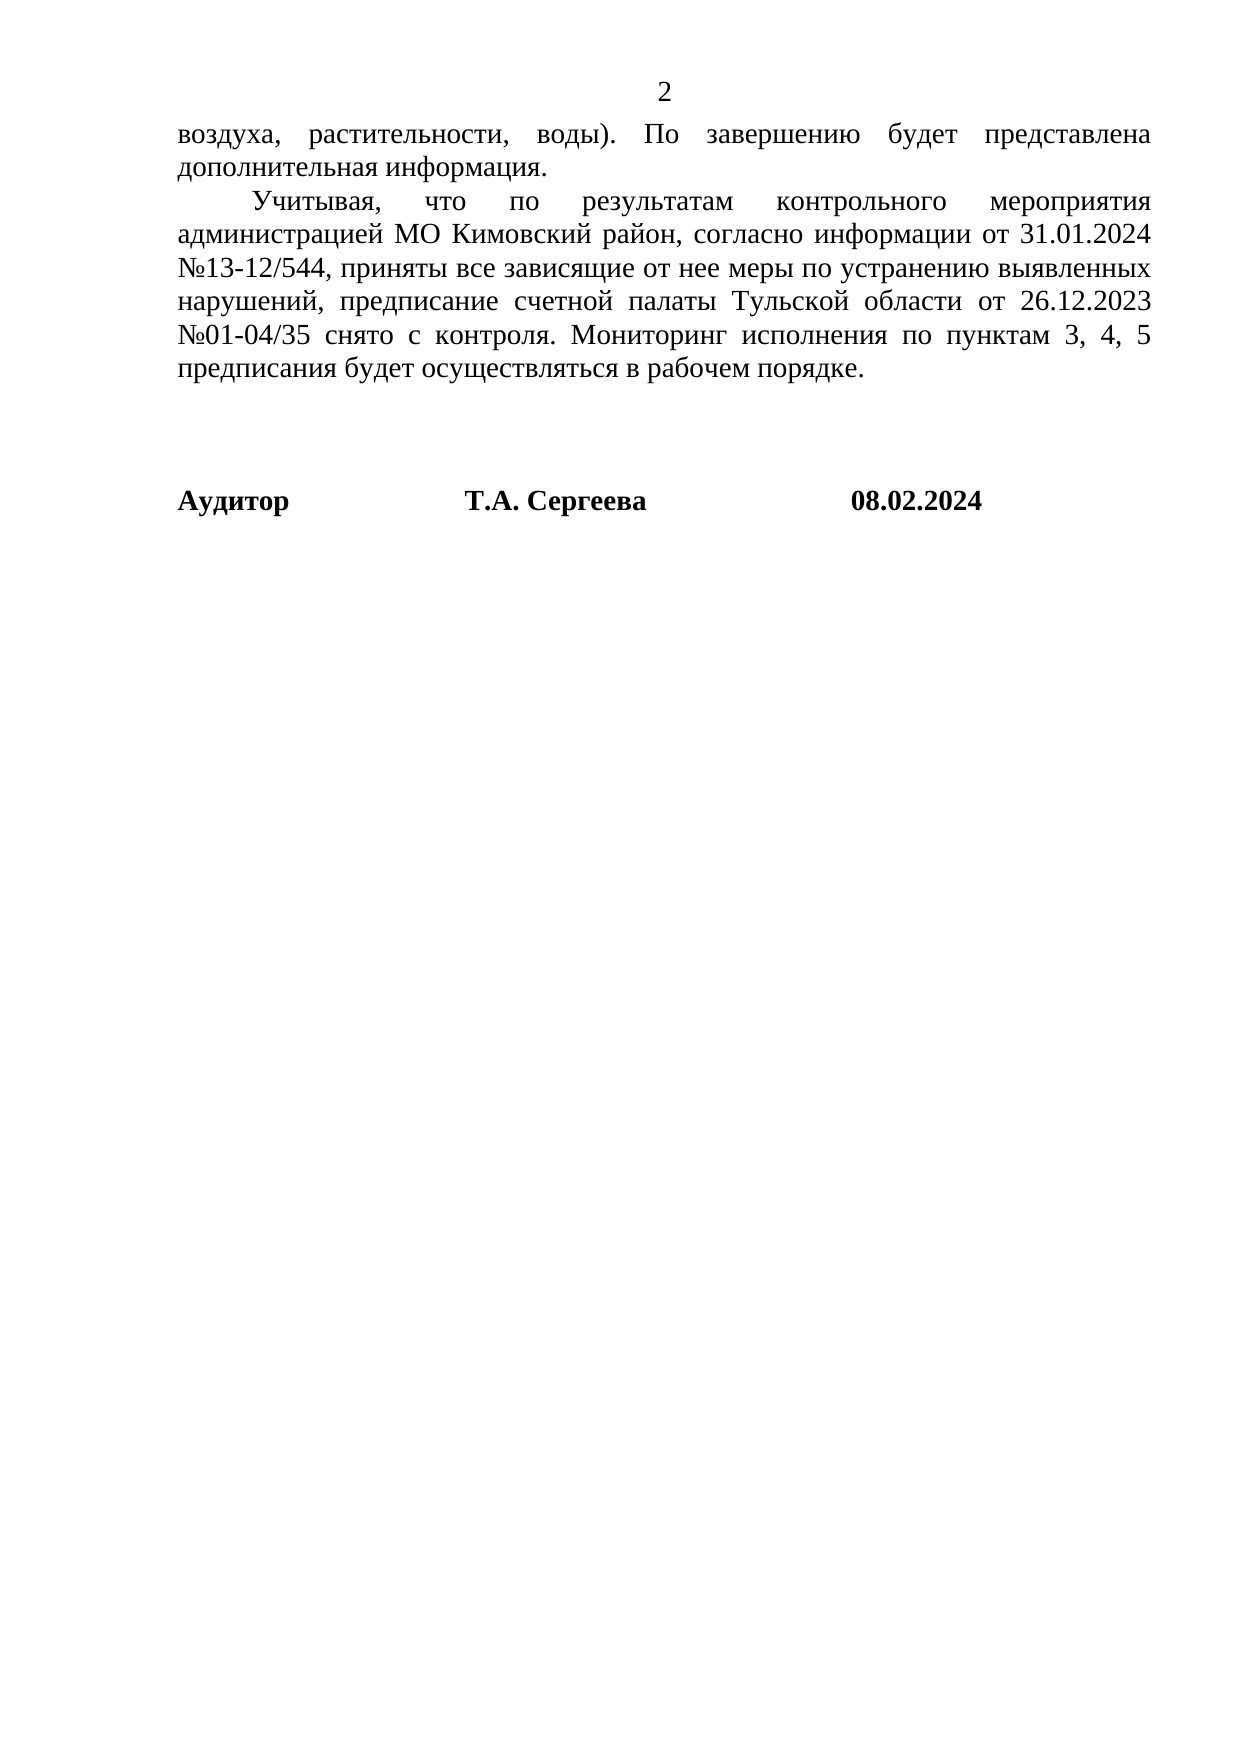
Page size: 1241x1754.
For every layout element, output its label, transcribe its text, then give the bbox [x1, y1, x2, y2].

text Аудитор Т.А. Сергеева 08.02.2024 [177, 483, 1152, 517]
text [177, 118, 1152, 183]
text Учитывая, что по результатам контрольного мероприятия администрацией МО Кимовский район, согласно информации от 31.01.2024 №13-12/544, приняты все зависящие от нее меры по устранению выявленных нарушений, предписание счетной палаты Тульской области от 26.12.2023 №01-04/35 снято с контроля. Мониторинг исполнения по пунктам 3, 4, 5 предписания будет осуществляться в рабочем порядке. [177, 183, 1152, 384]
